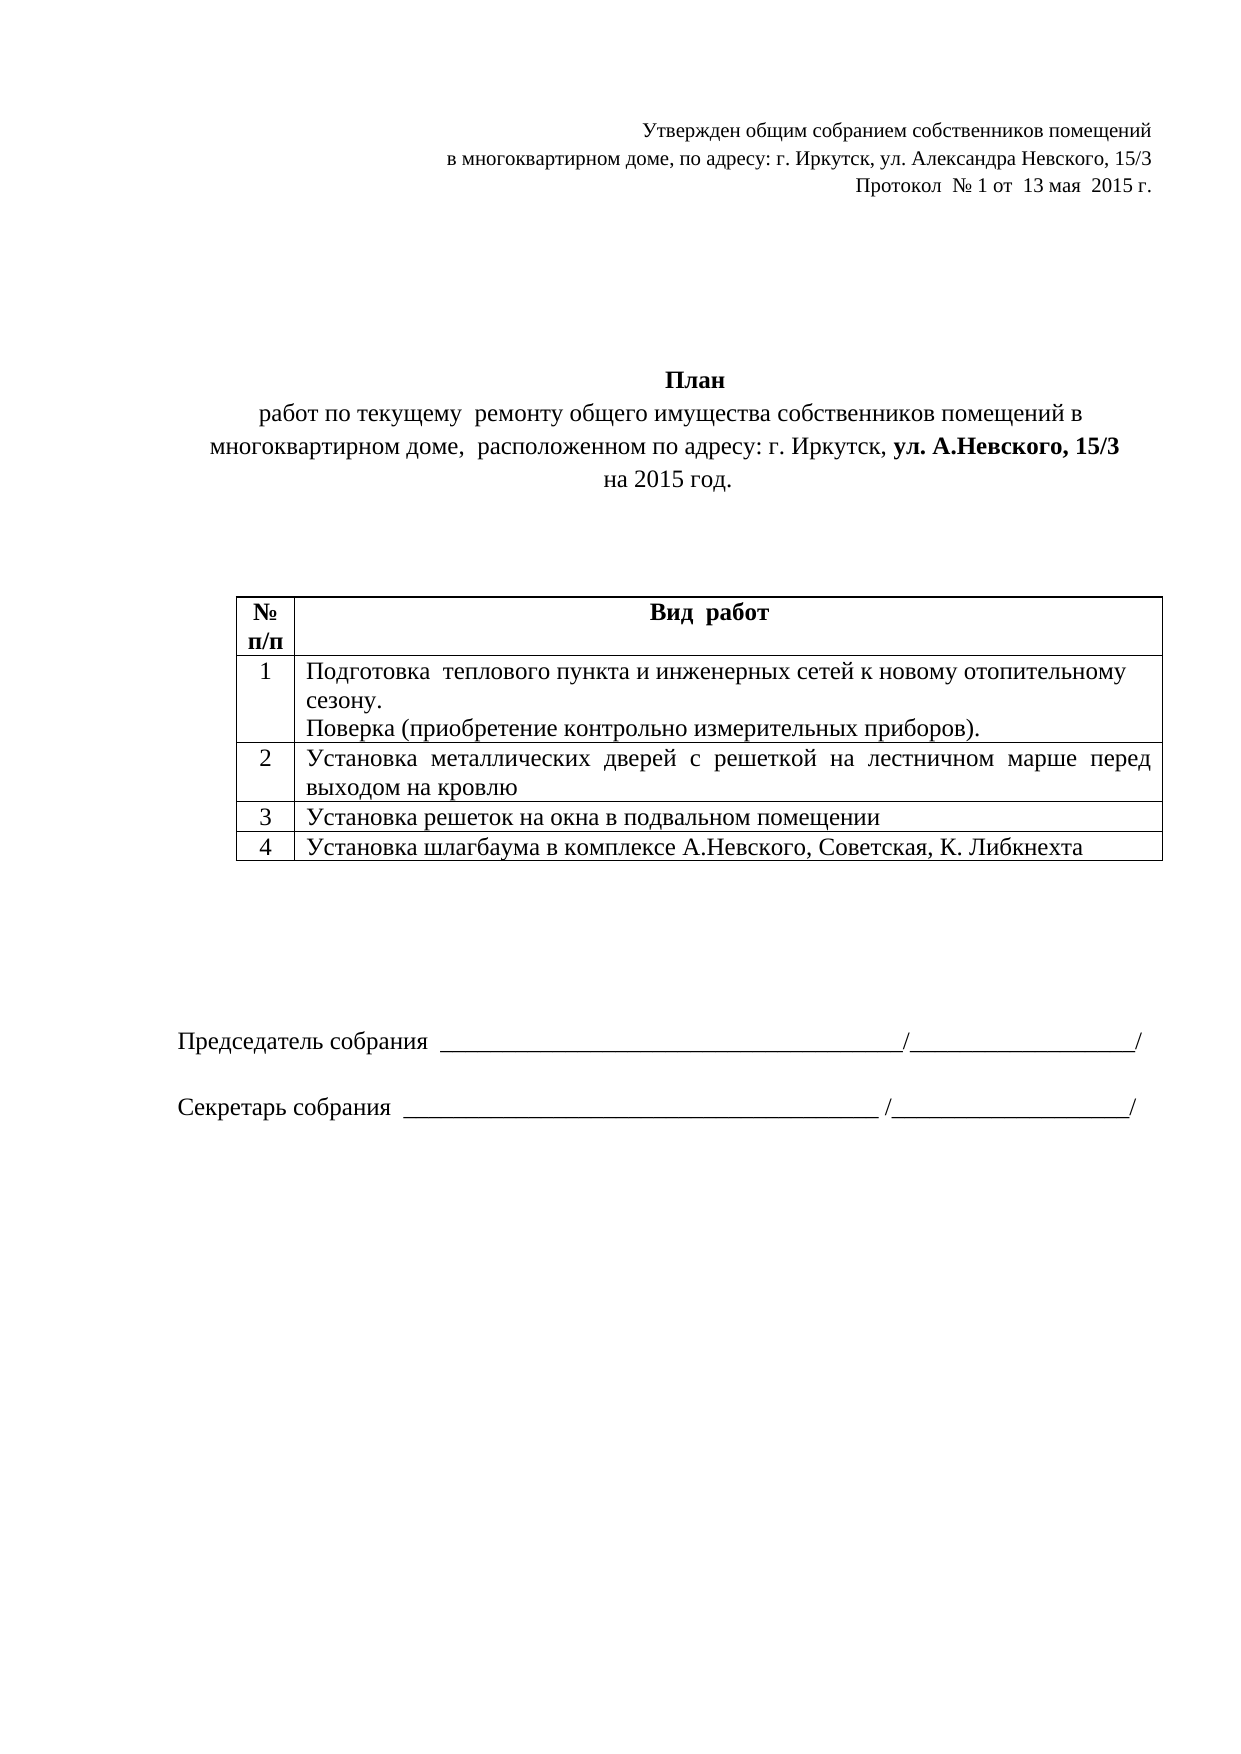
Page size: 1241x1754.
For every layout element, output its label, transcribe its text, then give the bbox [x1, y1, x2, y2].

text на 2015 год. [177, 464, 1152, 493]
text работ по текущему ремонту общего имущества собственников помещений в многоквартирном доме, расположенном по адресу: г. Иркутск, ул. А.Невского, 15/3 [177, 398, 1152, 460]
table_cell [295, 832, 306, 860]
text План [177, 365, 1152, 394]
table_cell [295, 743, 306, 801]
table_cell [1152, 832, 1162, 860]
table_cell Подготовка теплового пункта и инженерных сетей к новому отопительному сезону. Поверка (приобретение контрольно измерительных приборов). [295, 656, 1162, 742]
text Утвержден общим собранием собственников помещений [177, 118, 1152, 142]
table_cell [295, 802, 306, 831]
table_header № п/п [237, 598, 294, 655]
table_cell 1 [237, 656, 294, 742]
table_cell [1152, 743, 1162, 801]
text Протокол № 1 от 13 мая 2015 г. [177, 173, 1152, 197]
table_header Вид работ [295, 598, 1162, 655]
table_cell 2 [237, 743, 294, 801]
text Председатель собрания _____________________________________/__________________/ [177, 1026, 1152, 1055]
text Секретарь собрания ______________________________________ /___________________/ [177, 1092, 1152, 1121]
table_cell 3 [237, 802, 294, 831]
text в многоквартирном доме, по адресу: г. Иркутск, ул. Александра Невского, 15/3 [177, 146, 1152, 170]
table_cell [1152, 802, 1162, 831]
table_cell 4 [237, 832, 294, 860]
